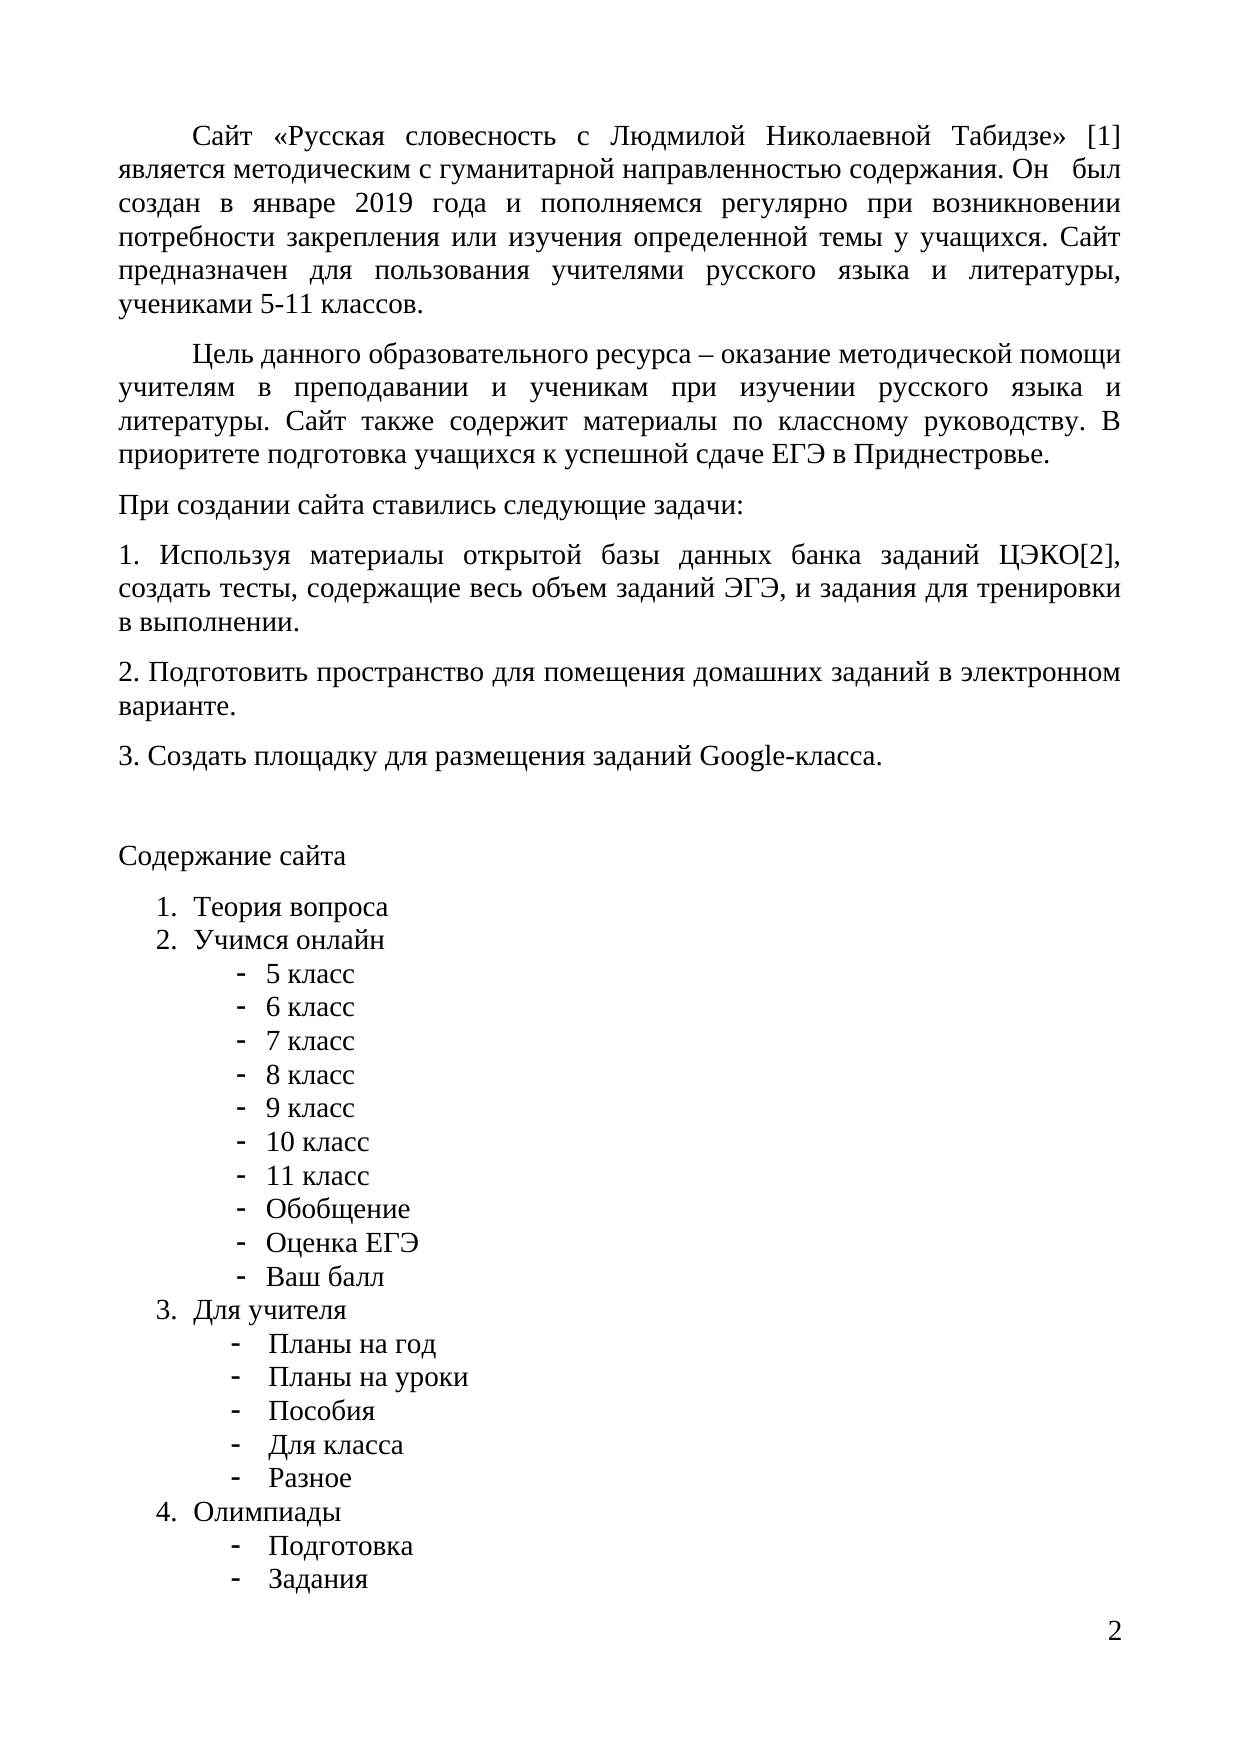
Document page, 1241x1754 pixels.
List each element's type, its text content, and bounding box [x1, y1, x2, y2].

list Оценка ЕГЭ [193, 1225, 1122, 1259]
list 8 класс [193, 1057, 1122, 1090]
list Обобщение [193, 1191, 1122, 1225]
list Для класса [231, 1427, 1122, 1460]
list Для учителя [156, 1292, 1122, 1326]
list Олимпиады [156, 1494, 1122, 1528]
list Задания [231, 1561, 1122, 1595]
text При создании сайта ставились следующие задачи: [118, 487, 1122, 520]
text Цель данного образовательного ресурса – оказание методической помощи учителям в преподавании и ученикам при изучении русского языка и литературы. Сайт также содержит материалы по классному руководству. В приоритете подготовка учащихся к успешной сдаче ЕГЭ в Приднестровье. [118, 336, 1122, 470]
list 10 класс [193, 1124, 1122, 1158]
text 2. Подготовить пространство для помещения домашних заданий в электронном варианте. [118, 654, 1122, 721]
list Планы на год [231, 1326, 1122, 1359]
list Пособия [231, 1393, 1122, 1427]
list 7 класс [193, 1023, 1122, 1057]
text Содержание сайта [118, 838, 1122, 872]
list Ваш балл [193, 1259, 1122, 1292]
text 3. Создать площадку для размещения заданий Google-класса. [118, 738, 1122, 772]
list Подготовка [231, 1528, 1122, 1561]
text Сайт «Русская словесность с Людмилой Николаевной Табидзе» [1] является методическим с гуманитарной направленностью содержания. Он был создан в январе 2019 года и пополняемся регулярно при возникновении потребности закрепления или изучения определенной темы у учащихся. Сайт предназначен для пользования учителями русского языка и литературы, учениками 5-11 классов. [118, 118, 1122, 319]
list 9 класс [193, 1090, 1122, 1124]
list Теория вопроса [156, 889, 1122, 922]
text 1. Используя материалы открытой базы данных банка заданий ЦЭКО[2], создать тесты, содержащие весь объем заданий ЭГЭ, и задания для тренировки в выполнении. [118, 537, 1122, 638]
list 6 класс [193, 989, 1122, 1023]
list 5 класс [193, 956, 1122, 989]
list 11 класс [193, 1158, 1122, 1191]
list Планы на уроки [231, 1359, 1122, 1393]
list Разное [231, 1460, 1122, 1494]
list Учимся онлайн [156, 922, 1122, 956]
